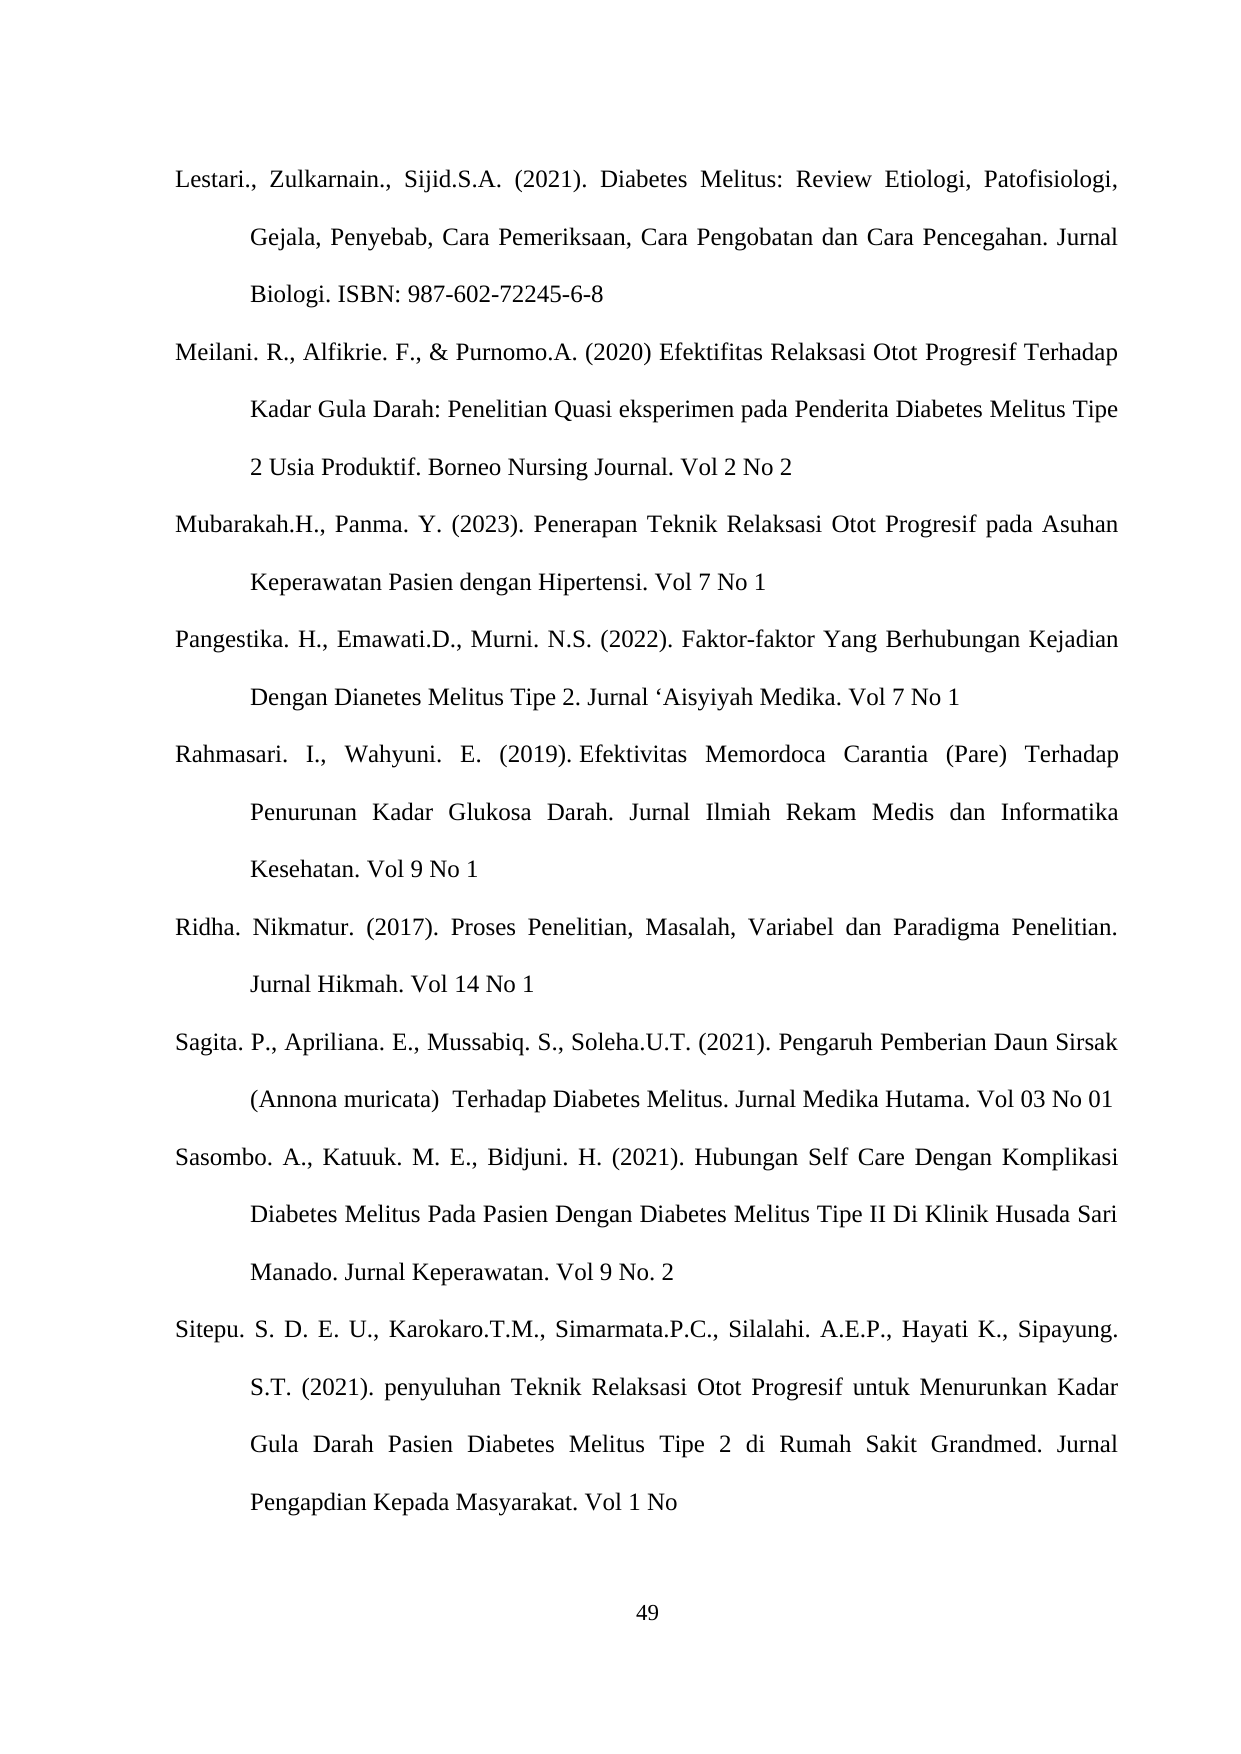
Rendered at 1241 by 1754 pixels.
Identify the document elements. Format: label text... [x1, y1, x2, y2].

text Sagita. P., Apriliana. E., Mussabiq. S., Soleha.U.T. (2021). Pengaruh Pemberian Daun Sirsak (Annona muricata) Terhadap Diabetes Melitus. Jurnal Medika Hutama. Vol 03 No 01 [175, 1027, 1119, 1113]
text Rahmasari. I., Wahyuni. E. (2019). Efektivitas Memordoca Carantia (Pare) Terhadap Penurunan Kadar Glukosa Darah. Jurnal Ilmiah Rekam Medis dan Informatika Kesehatan. Vol 9 No 1 [175, 739, 1119, 883]
text Sitepu. S. D. E. U., Karokaro.T.M., Simarmata.P.C., Silalahi. A.E.P., Hayati K., Sipayung. S.T. (2021). penyuluhan Teknik Relaksasi Otot Progresif untuk Menurunkan Kadar Gula Darah Pasien Diabetes Melitus Tipe 2 di Rumah Sakit Grandmed. Jurnal Pengapdian Kepada Masyarakat. Vol 1 No [175, 1314, 1119, 1516]
text Pangestika. H., Emawati.D., Murni. N.S. (2022). Faktor-faktor Yang Berhubungan Kejadian Dengan Dianetes Melitus Tipe 2. Jurnal ‘Aisyiyah Medika. Vol 7 No 1 [175, 624, 1119, 711]
text Meilani. R., Alfikrie. F., & Purnomo.A. (2020) Efektifitas Relaksasi Otot Progresif Terhadap Kadar Gula Darah: Penelitian Quasi eksperimen pada Penderita Diabetes Melitus Tipe 2 Usia Produktif. Borneo Nursing Journal. Vol 2 No 2 [175, 337, 1119, 481]
text Sasombo. A., Katuuk. M. E., Bidjuni. H. (2021). Hubungan Self Care Dengan Komplikasi Diabetes Melitus Pada Pasien Dengan Diabetes Melitus Tipe II Di Klinik Husada Sari Manado. Jurnal Keperawatan. Vol 9 No. 2 [175, 1142, 1119, 1286]
text Lestari., Zulkarnain., Sijid.S.A. (2021). Diabetes Melitus: Review Etiologi, Patofisiologi, Gejala, Penyebab, Cara Pemeriksaan, Cara Pengobatan dan Cara Pencegahan. Jurnal Biologi. ISBN: 987-602-72245-6-8 [175, 164, 1119, 308]
text Ridha. Nikmatur. (2017). Proses Penelitian, Masalah, Variabel dan Paradigma Penelitian. Jurnal Hikmah. Vol 14 No 1 [175, 912, 1119, 998]
text Mubarakah.H., Panma. Y. (2023). Penerapan Teknik Relaksasi Otot Progresif pada Asuhan Keperawatan Pasien dengan Hipertensi. Vol 7 No 1 [175, 509, 1119, 596]
